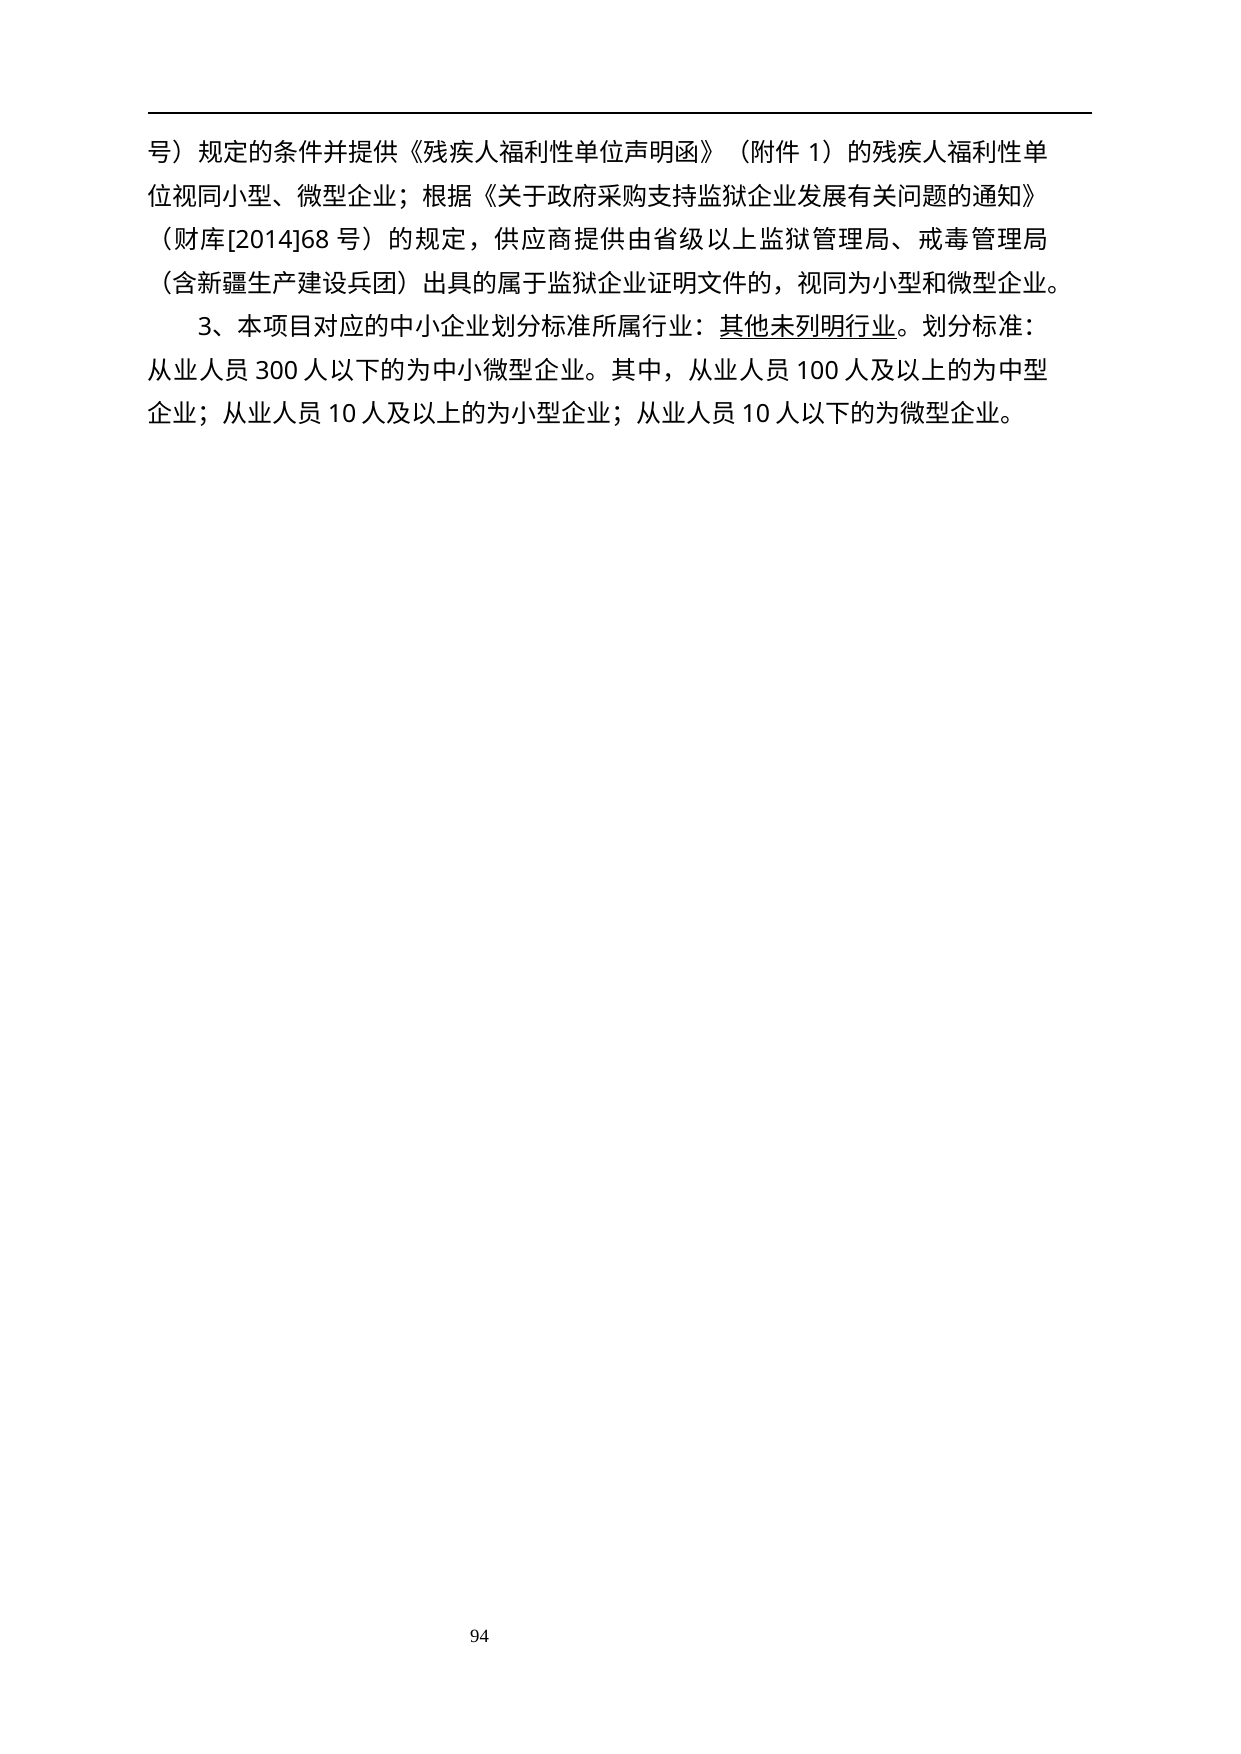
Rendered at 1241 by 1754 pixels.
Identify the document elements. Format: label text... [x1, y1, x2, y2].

text 3、本项目对应的中小企业划分标准所属行业：其他未列明行业。划分标准：从业人员300人以下的为中小微型企业。其中，从业人员100人及以上的为中型企业；从业人员10人及以上的为小型企业；从业人员10人以下的为微型企业。 [148, 307, 1049, 430]
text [148, 133, 1049, 299]
